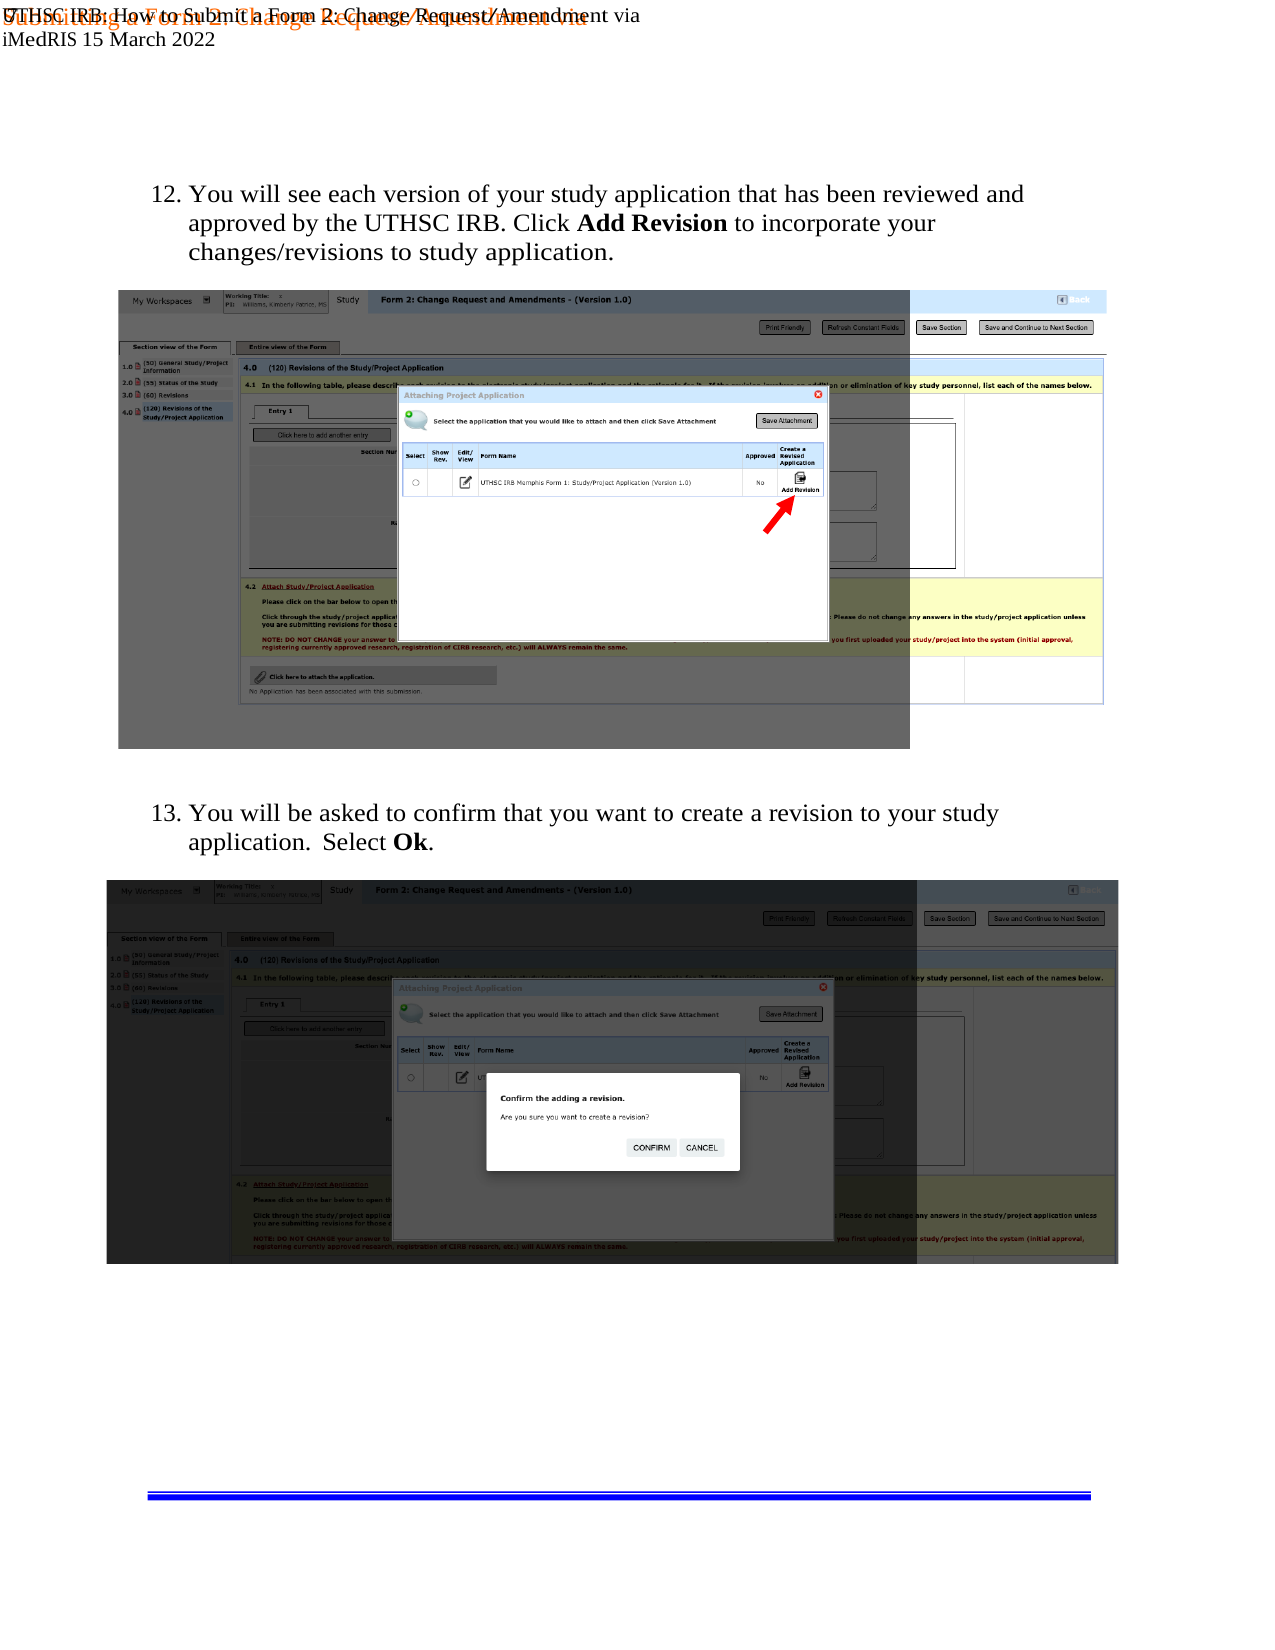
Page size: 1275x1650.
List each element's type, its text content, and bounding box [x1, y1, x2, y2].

list You will see each version of your study application that has been reviewed and approved by the UTHSC IRB. Click Add Revision to incorporate your changes/revisions to study application. [151, 179, 1027, 266]
picture [118, 290, 1107, 749]
picture [106, 880, 1119, 1264]
list You will be asked to confirm that you want to create a revision to your study application. Select Ok. [151, 798, 1001, 856]
